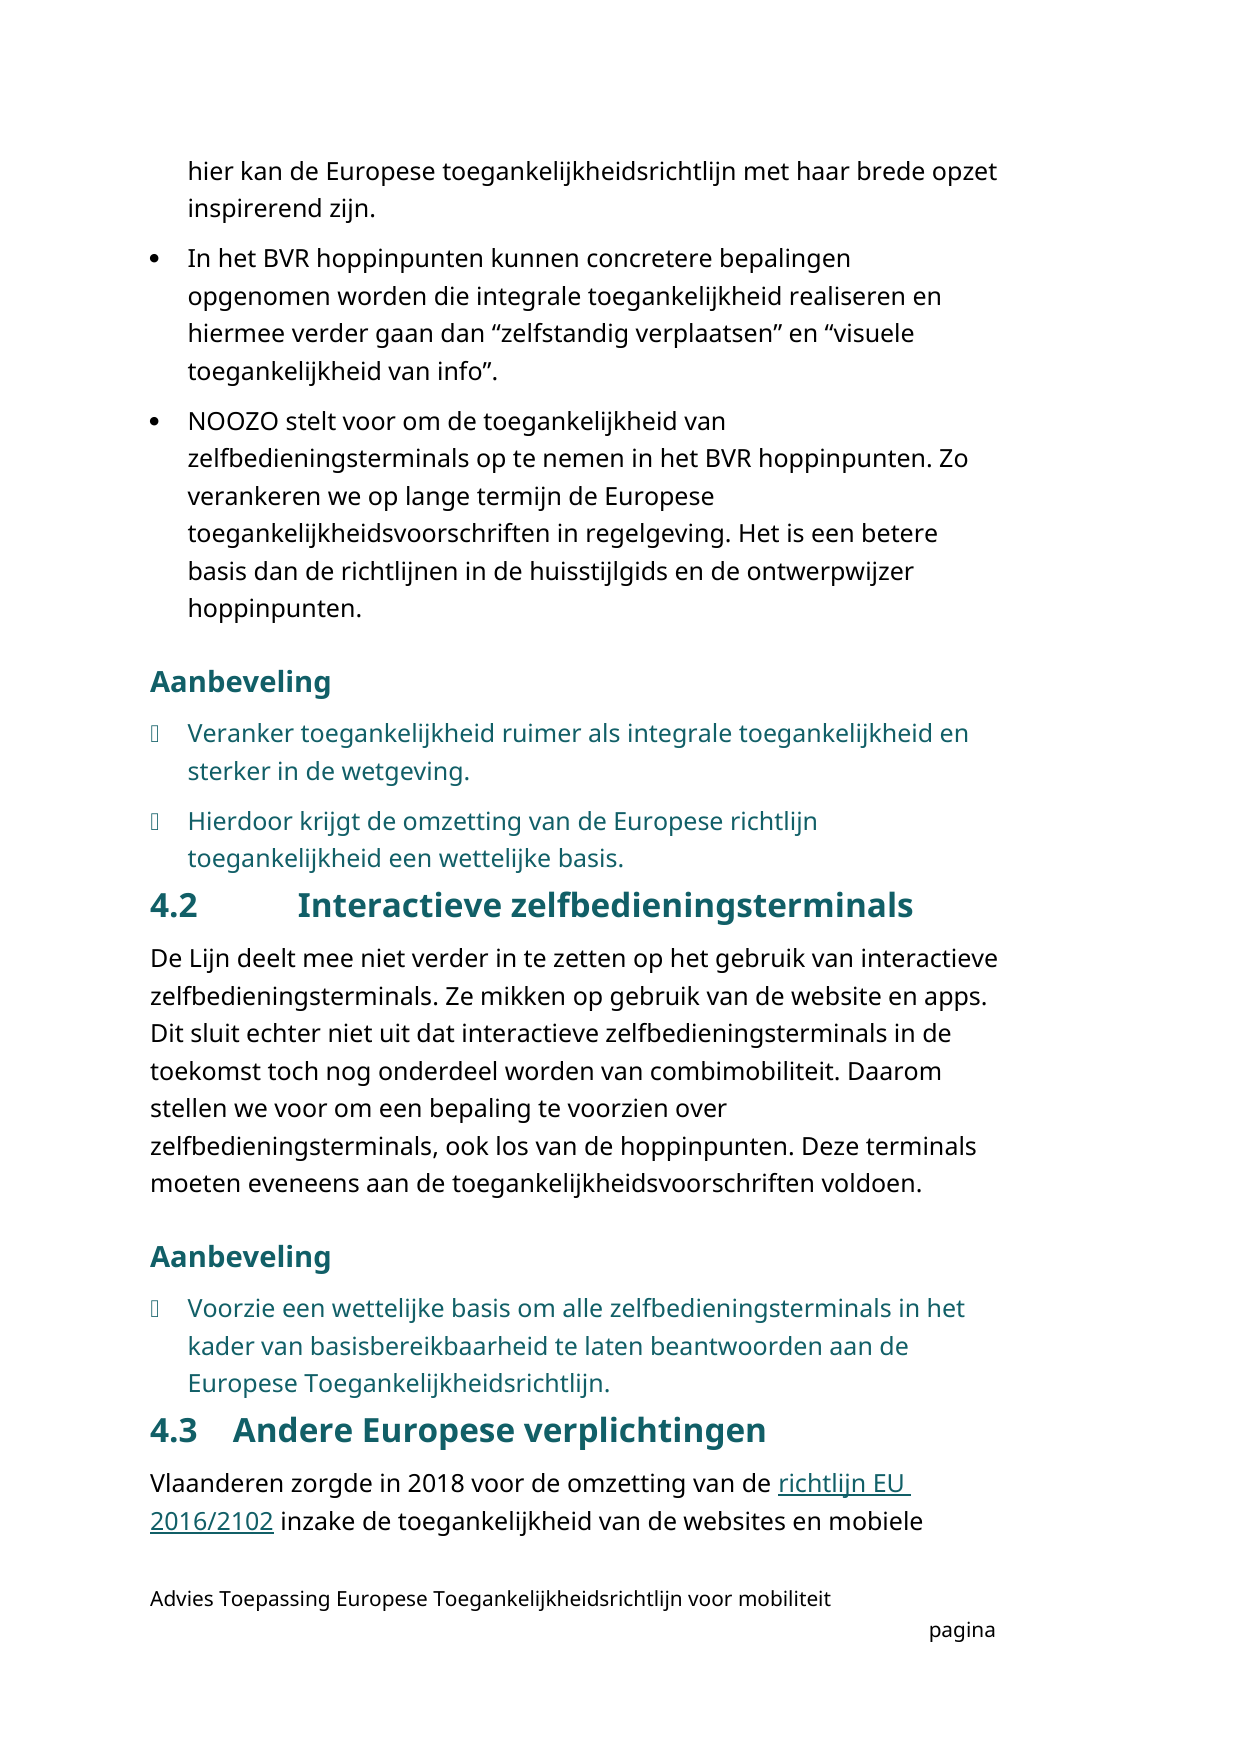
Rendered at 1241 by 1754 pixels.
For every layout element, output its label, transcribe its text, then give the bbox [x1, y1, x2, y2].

text NOOZO stelt voor om de toegankelijkheid van zelfbedieningsterminals op te nemen in het BVR hoppinpunten. Zo verankeren we op lange termijn de Europese toegankelijkheidsvoorschriften in regelgeving. Het is een betere basis dan de richtlijnen in de huisstijlgids en de ontwerpwijzer hoppinpunten. [150, 400, 1000, 625]
subtitle Andere Europese verplichtingen [150, 1412, 1000, 1450]
subtitle Interactieve zelfbedieningsterminals [150, 887, 1000, 925]
text Veranker toegankelijkheid ruimer als integrale toegankelijkheid en sterker in de wetgeving. [150, 712, 1000, 787]
text In het BVR hoppinpunten kunnen concretere bepalingen opgenomen worden die integrale toegankelijkheid realiseren en hiermee verder gaan dan “zelfstandig verplaatsen” en “visuele toegankelijkheid van info”. [150, 237, 1000, 387]
text De Lijn deelt mee niet verder in te zetten op het gebruik van interactieve zelfbedieningsterminals. Ze mikken op gebruik van de website en apps. Dit sluit echter niet uit dat interactieve zelfbedieningsterminals in de toekomst toch nog onderdeel worden van combimobiliteit. Daarom stellen we voor om een bepaling te voorzien over zelfbedieningsterminals, ook los van de hoppinpunten. Deze terminals moeten eveneens aan de toegankelijkheidsvoorschriften voldoen. [150, 937, 1000, 1200]
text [150, 1462, 1000, 1537]
subtitle Aanbeveling [150, 662, 1000, 700]
subtitle Aanbeveling [150, 1237, 1000, 1275]
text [150, 150, 1000, 225]
text Hierdoor krijgt de omzetting van de Europese richtlijn toegankelijkheid een wettelijke basis. [150, 800, 1000, 875]
text Voorzie een wettelijke basis om alle zelfbedieningsterminals in het kader van basisbereikbaarheid te laten beantwoorden aan de Europese Toegankelijkheidsrichtlijn. [150, 1287, 1000, 1400]
